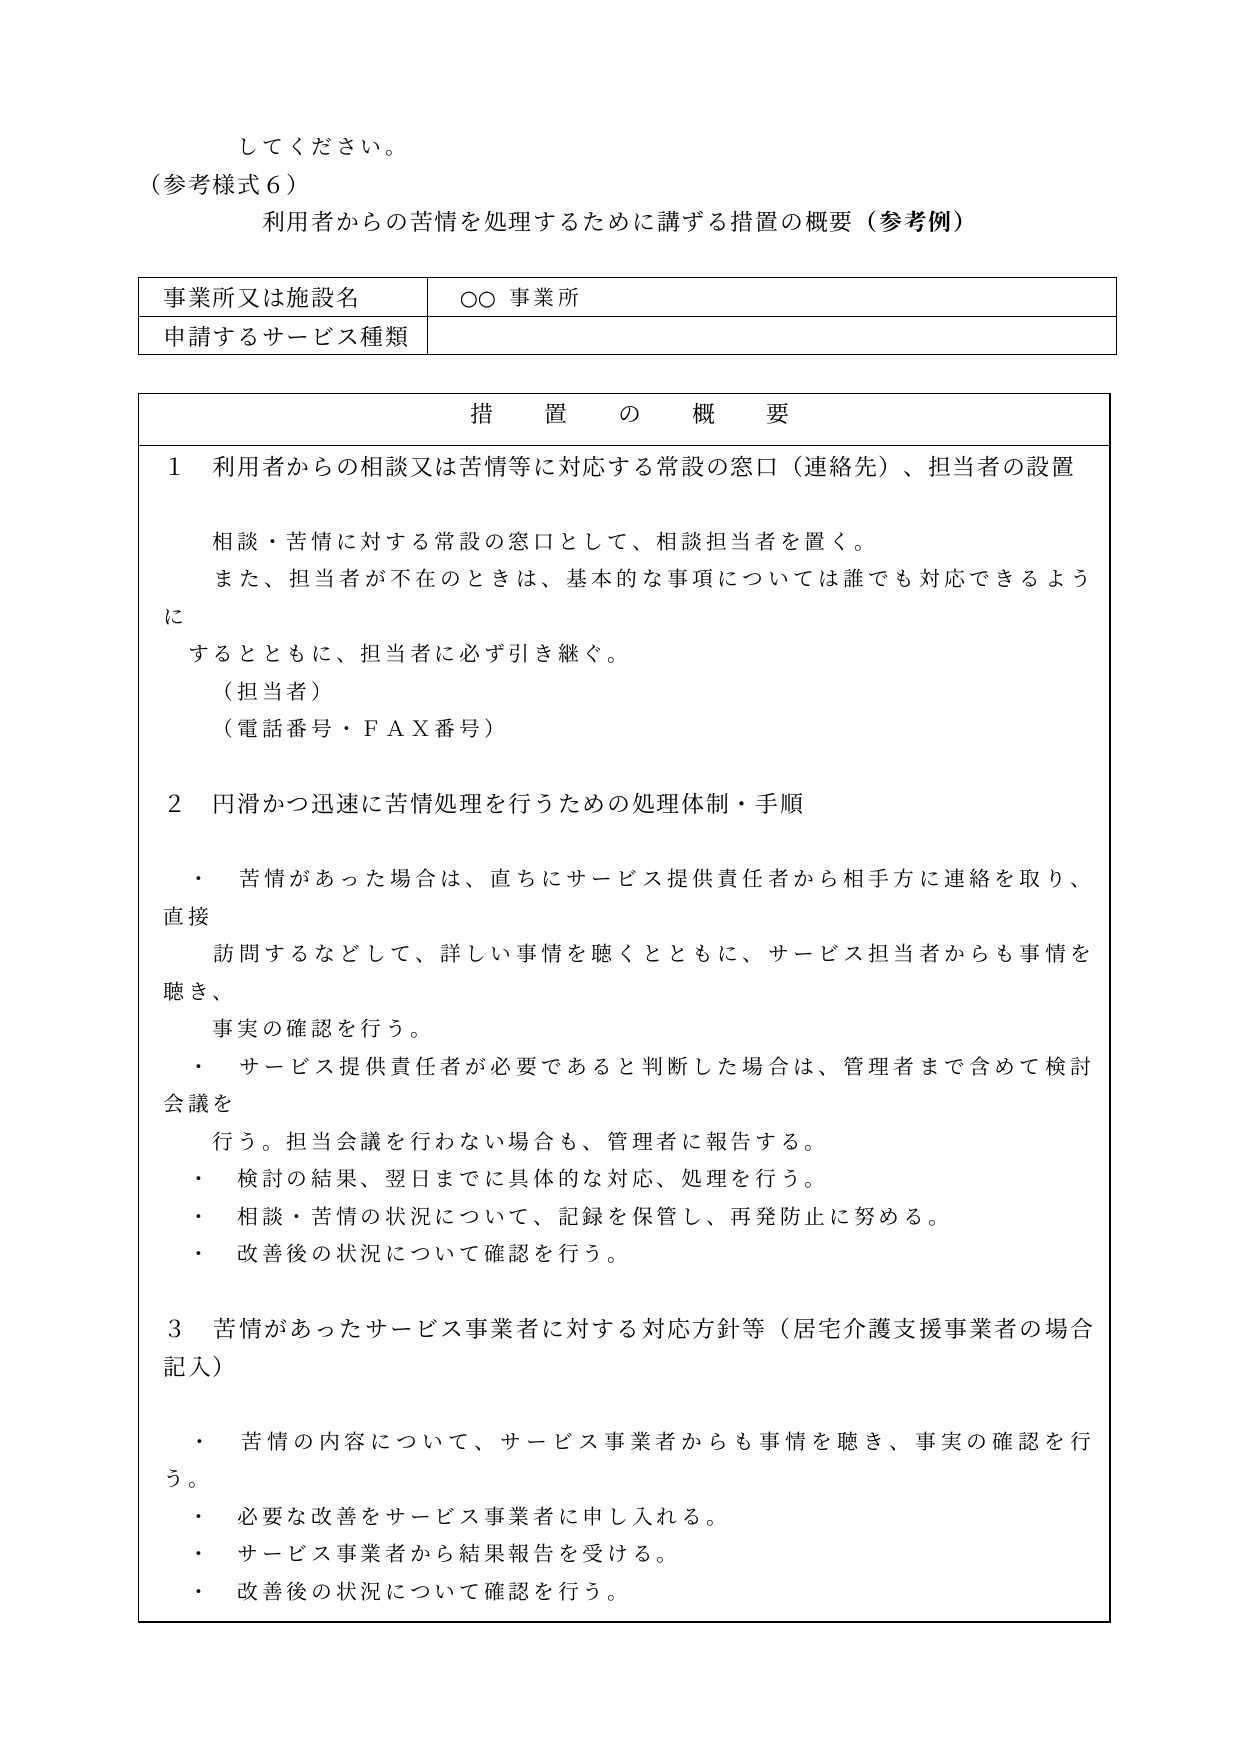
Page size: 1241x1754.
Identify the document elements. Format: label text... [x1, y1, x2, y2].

table_cell [428, 317, 1116, 354]
table_header 措 置 の 概 要 [139, 394, 1109, 445]
table_header ○○事業所 [428, 278, 1116, 316]
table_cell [139, 446, 1109, 1621]
table_cell 申請するサービス種類 [139, 317, 427, 354]
text 利用者からの苦情を処理するために講ずる措置の概要（参考例） [139, 202, 1101, 239]
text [139, 127, 1101, 164]
table_header 事業所又は施設名 [139, 278, 427, 316]
text （参考様式６） [139, 164, 1101, 202]
